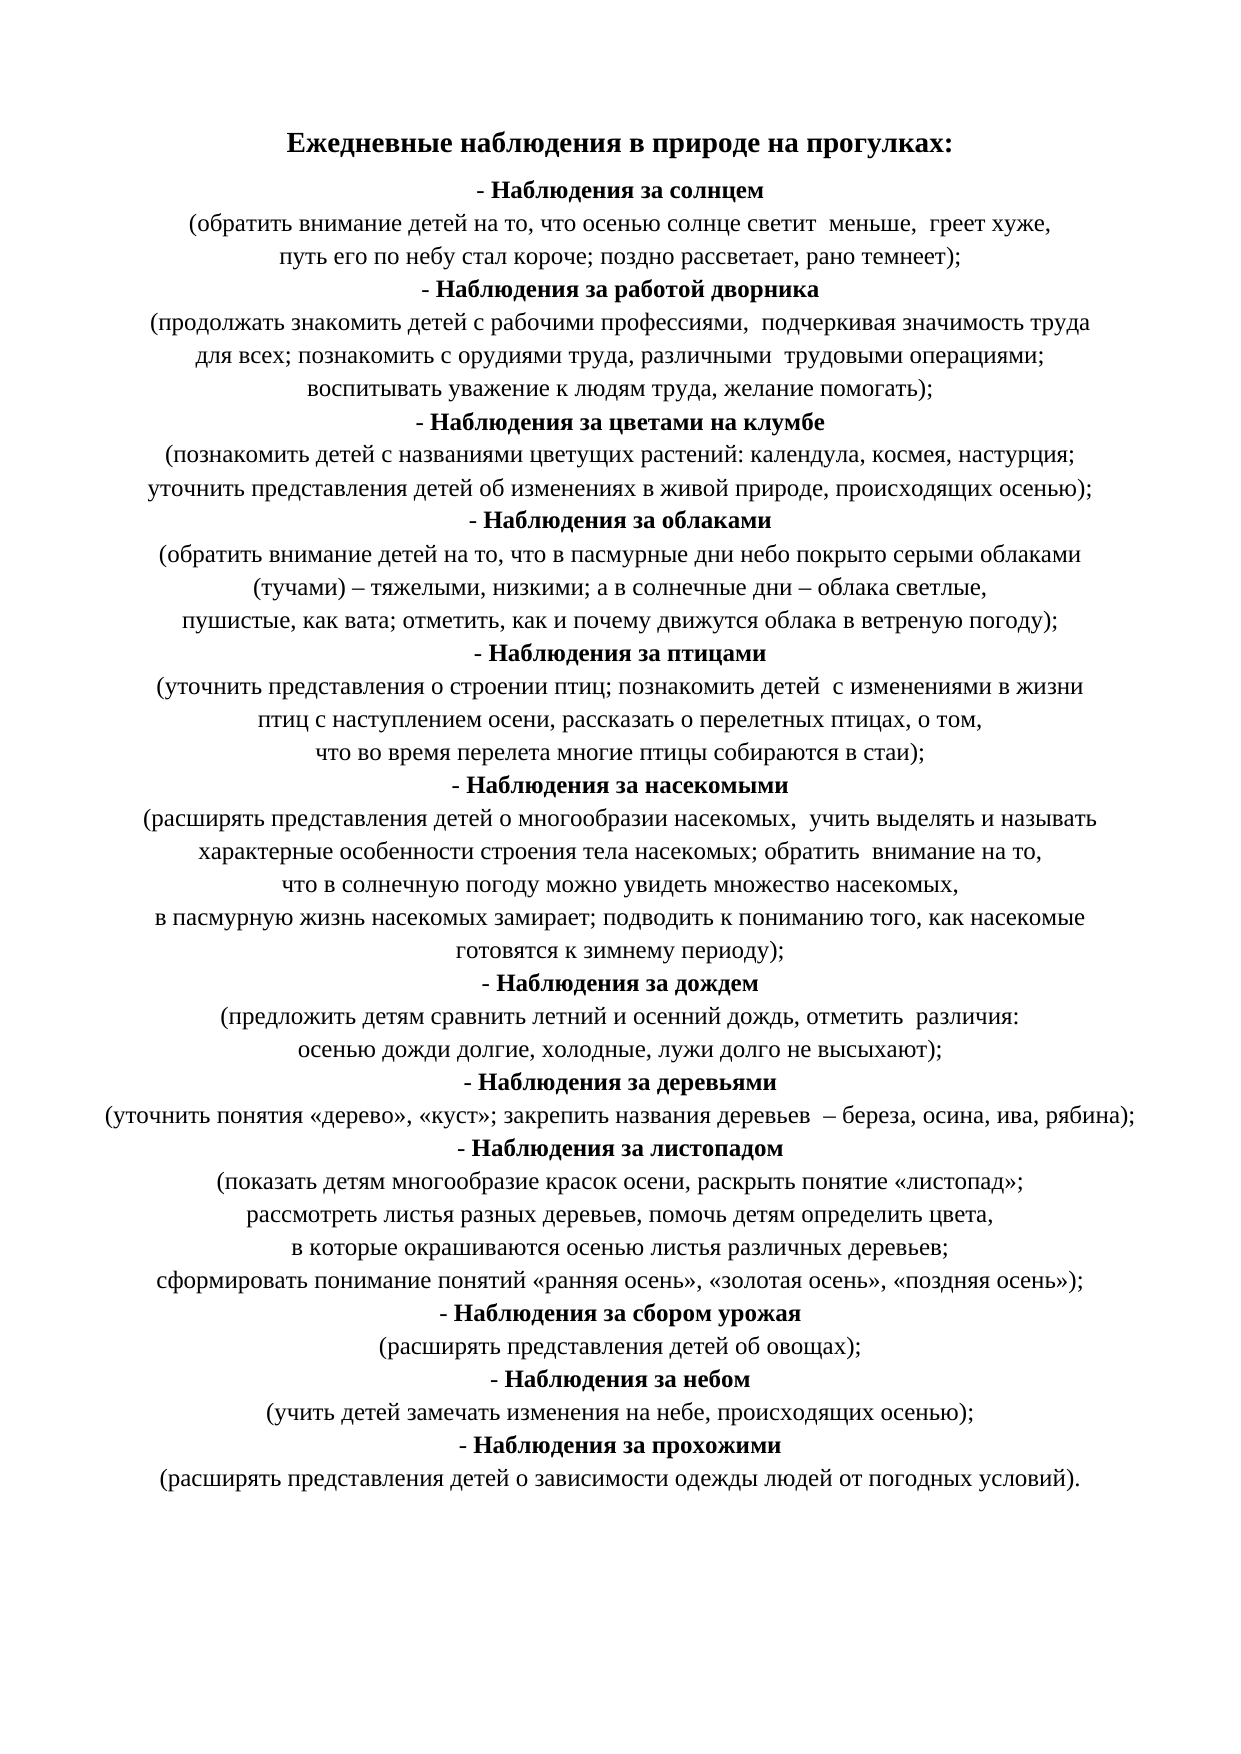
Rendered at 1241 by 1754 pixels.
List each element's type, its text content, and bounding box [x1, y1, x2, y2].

text (тучами) – тяжелыми, низкими; а в солнечные дни – облака светлые, [59, 572, 1181, 600]
text (обратить внимание детей на то, что осенью солнце светит меньше, греет хуже, [59, 208, 1181, 237]
text - Наблюдения за листопадом [59, 1133, 1181, 1162]
text уточнить представления детей об изменениях в живой природе, происходящих осенью); [59, 473, 1181, 501]
text рассмотреть листья разных деревьев, помочь детям определить цвета, [59, 1199, 1181, 1228]
text - Наблюдения за облаками [59, 506, 1181, 534]
text Ежедневные наблюдения в природе на прогулках: [59, 125, 1181, 159]
text - Наблюдения за работой дворника [59, 274, 1181, 303]
text - Наблюдения за насекомыми [59, 770, 1181, 798]
text воспитывать уважение к людям труда, желание помогать); [59, 373, 1181, 402]
text в пасмурную жизнь насекомых замирает; подводить к пониманию того, как насекомые [59, 902, 1181, 931]
text - Наблюдения за сбором урожая [59, 1298, 1181, 1327]
text - Наблюдения за небом [59, 1364, 1181, 1393]
text что в солнечную погоду можно увидеть множество насекомых, [59, 869, 1181, 898]
text - Наблюдения за дождем [59, 968, 1181, 997]
text (расширять представления детей о многообразии насекомых, учить выделять и называть [59, 803, 1181, 832]
text (уточнить представления о строении птиц; познакомить детей с изменениями в жизни [59, 671, 1181, 699]
text - Наблюдения за прохожими [59, 1430, 1181, 1459]
text - Наблюдения за солнцем [59, 175, 1181, 204]
text (учить детей замечать изменения на небе, происходящих осенью); [59, 1397, 1181, 1426]
text - Наблюдения за деревьями [59, 1067, 1181, 1096]
text что во время перелета многие птицы собираются в стаи); [59, 737, 1181, 766]
text (расширять представления детей о зависимости одежды людей от погодных условий). [59, 1463, 1181, 1492]
text осенью дожди долгие, холодные, лужи долго не высыхают); [59, 1034, 1181, 1063]
text - Наблюдения за цветами на клумбе [59, 407, 1181, 435]
text пушистые, как вата; отметить, как и почему движутся облака в ветреную погоду); [59, 605, 1181, 633]
text в которые окрашиваются осенью листья различных деревьев; [59, 1232, 1181, 1261]
text для всех; познакомить с орудиями труда, различными трудовыми операциями; [59, 341, 1181, 369]
text (показать детям многообразие красок осени, раскрыть понятие «листопад»; [59, 1166, 1181, 1195]
text (предложить детям сравнить летний и осенний дождь, отметить различия: [59, 1001, 1181, 1030]
text путь его по небу стал короче; поздно рассветает, рано темнеет); [59, 241, 1181, 270]
text (уточнить понятия «дерево», «куст»; закрепить названия деревьев – береза, осина, ива, рябина); [59, 1100, 1181, 1129]
text (расширять представления детей об овощах); [59, 1331, 1181, 1360]
text (обратить внимание детей на то, что в пасмурные дни небо покрыто серыми облаками [59, 539, 1181, 567]
text характерные особенности строения тела насекомых; обратить внимание на то, [59, 836, 1181, 864]
text готовятся к зимнему периоду); [59, 935, 1181, 964]
text - Наблюдения за птицами [59, 638, 1181, 666]
text (познакомить детей с названиями цветущих растений: календула, космея, настурция; [59, 439, 1181, 468]
text птиц с наступлением осени, рассказать о перелетных птицах, о том, [59, 704, 1181, 732]
text (продолжать знакомить детей с рабочими профессиями, подчеркивая значимость труда [59, 307, 1181, 336]
text сформировать понимание понятий «ранняя осень», «золотая осень», «поздняя осень»); [59, 1265, 1181, 1294]
